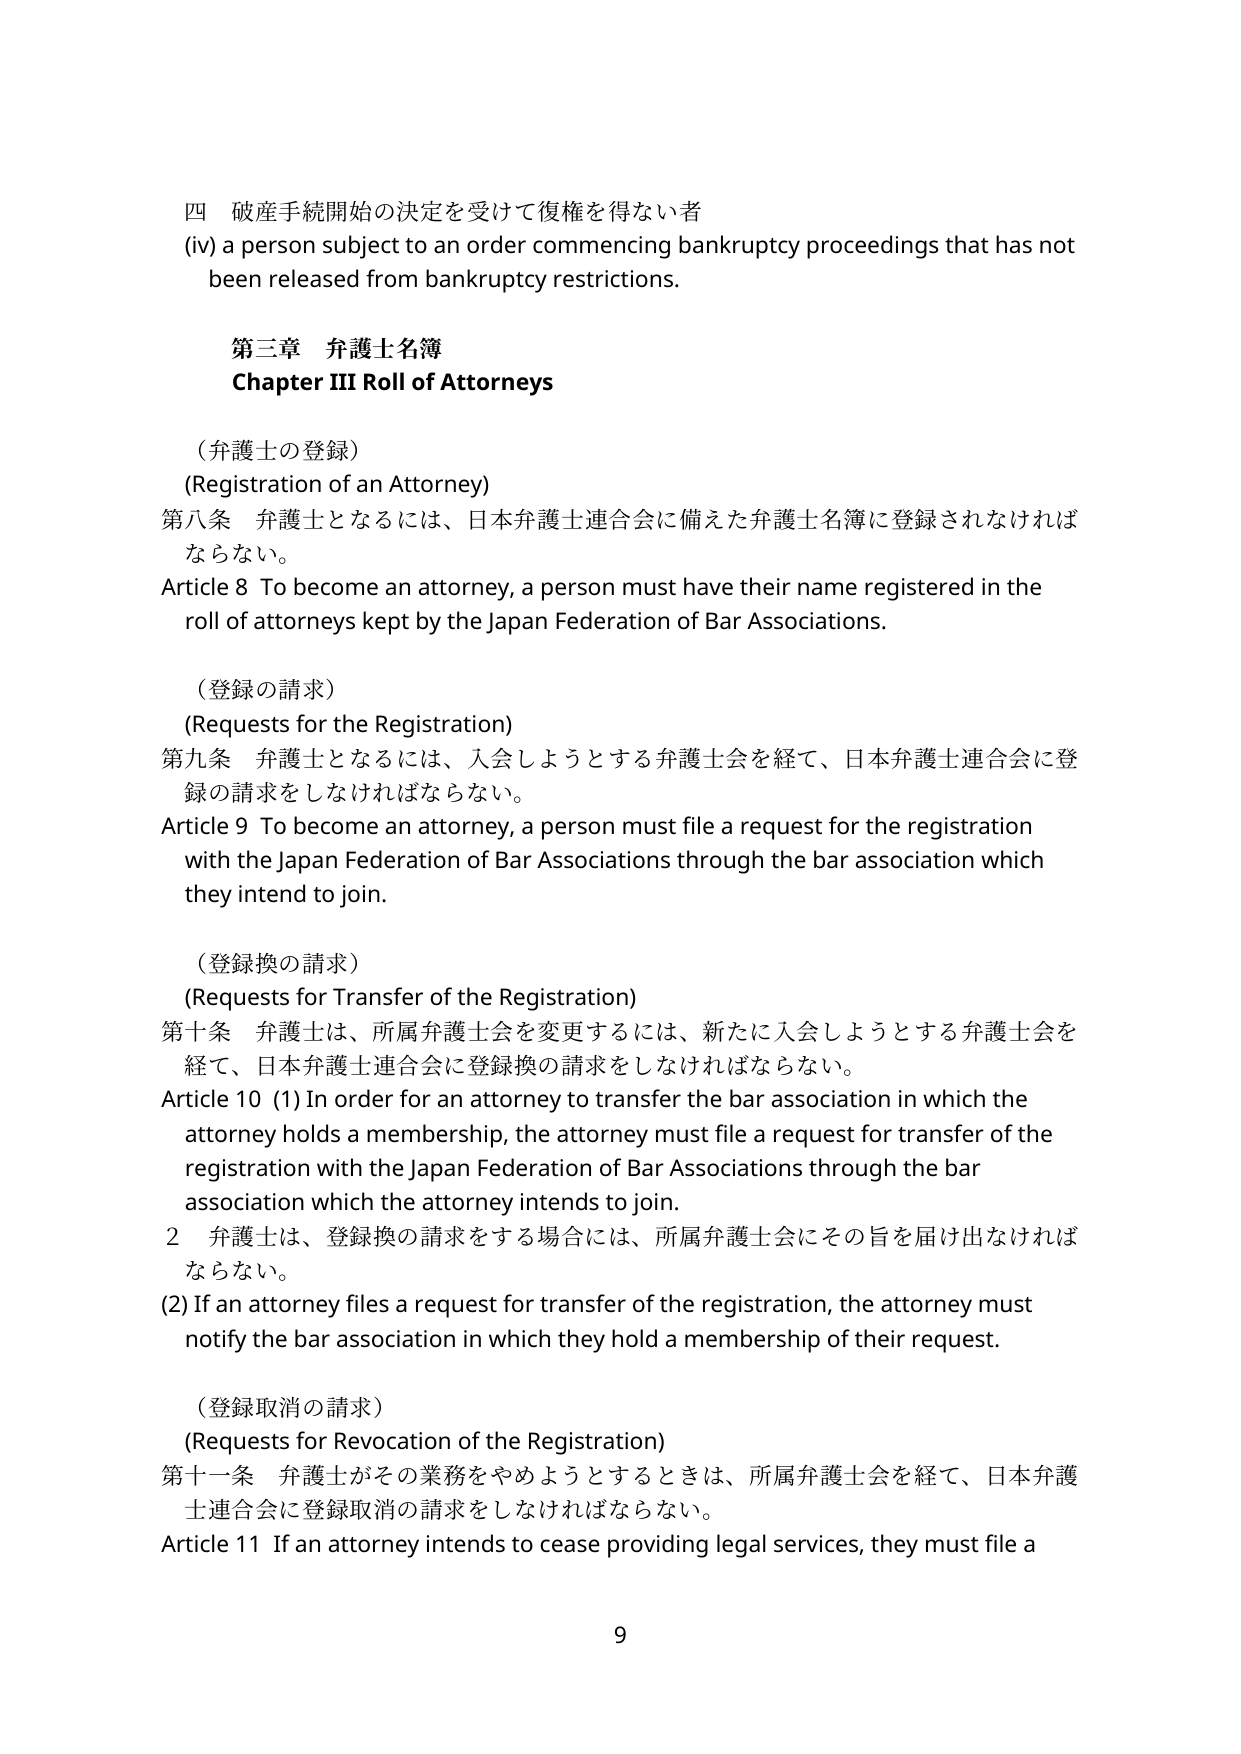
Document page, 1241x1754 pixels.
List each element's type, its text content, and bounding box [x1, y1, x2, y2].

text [161, 1526, 1079, 1560]
text 第九条 弁護士となるには、入会しようとする弁護士会を経て、日本弁護士連合会に登録の請求をしなければならない。 [161, 740, 1079, 809]
text Chapter III Roll of Attorneys [230, 364, 1079, 399]
text Article 8 To become an attorney, a person must have their name registered in the roll of attorneys kept by the Japan Federation of Bar Associations. [161, 569, 1079, 638]
text （登録の請求） [184, 672, 1079, 706]
text （登録換の請求） [184, 945, 1079, 979]
text (Registration of an Attorney) [184, 467, 1079, 501]
text (Requests for Transfer of the Registration) [184, 979, 1079, 1014]
text 第三章 弁護士名簿 [230, 330, 1079, 364]
text Article 9 To become an attorney, a person must file a request for the registration with the Japan Federation of Bar Associations through the bar association which they intend to join. [161, 809, 1079, 911]
text ２ 弁護士は、登録換の請求をする場合には、所属弁護士会にその旨を届け出なければならない。 [161, 1219, 1079, 1287]
text Article 10 (1) In order for an attorney to transfer the bar association in which the attorney holds a membership, the attorney must file a request for transfer of the registration with the Japan Federation of Bar Associations through the bar association which the attorney intends to join. [161, 1082, 1079, 1219]
text 第十一条 弁護士がその業務をやめようとするときは、所属弁護士会を経て、日本弁護士連合会に登録取消の請求をしなければならない。 [161, 1458, 1079, 1526]
text (Requests for Revocation of the Registration) [184, 1424, 1079, 1458]
text 第十条 弁護士は、所属弁護士会を変更するには、新たに入会しようとする弁護士会を経て、日本弁護士連合会に登録換の請求をしなければならない。 [161, 1014, 1079, 1082]
text 第八条 弁護士となるには、日本弁護士連合会に備えた弁護士名簿に登録されなければならない。 [161, 501, 1079, 569]
text （弁護士の登録） [184, 433, 1079, 467]
text (iv) a person subject to an order commencing bankruptcy proceedings that has not been released from bankruptcy restrictions. [184, 228, 1079, 296]
text （登録取消の請求） [184, 1389, 1079, 1424]
text 四 破産手続開始の決定を受けて復権を得ない者 [184, 194, 1079, 228]
text (Requests for the Registration) [184, 706, 1079, 740]
text (2) If an attorney files a request for transfer of the registration, the attorney must notify the bar association in which they hold a membership of their request. [161, 1287, 1079, 1355]
